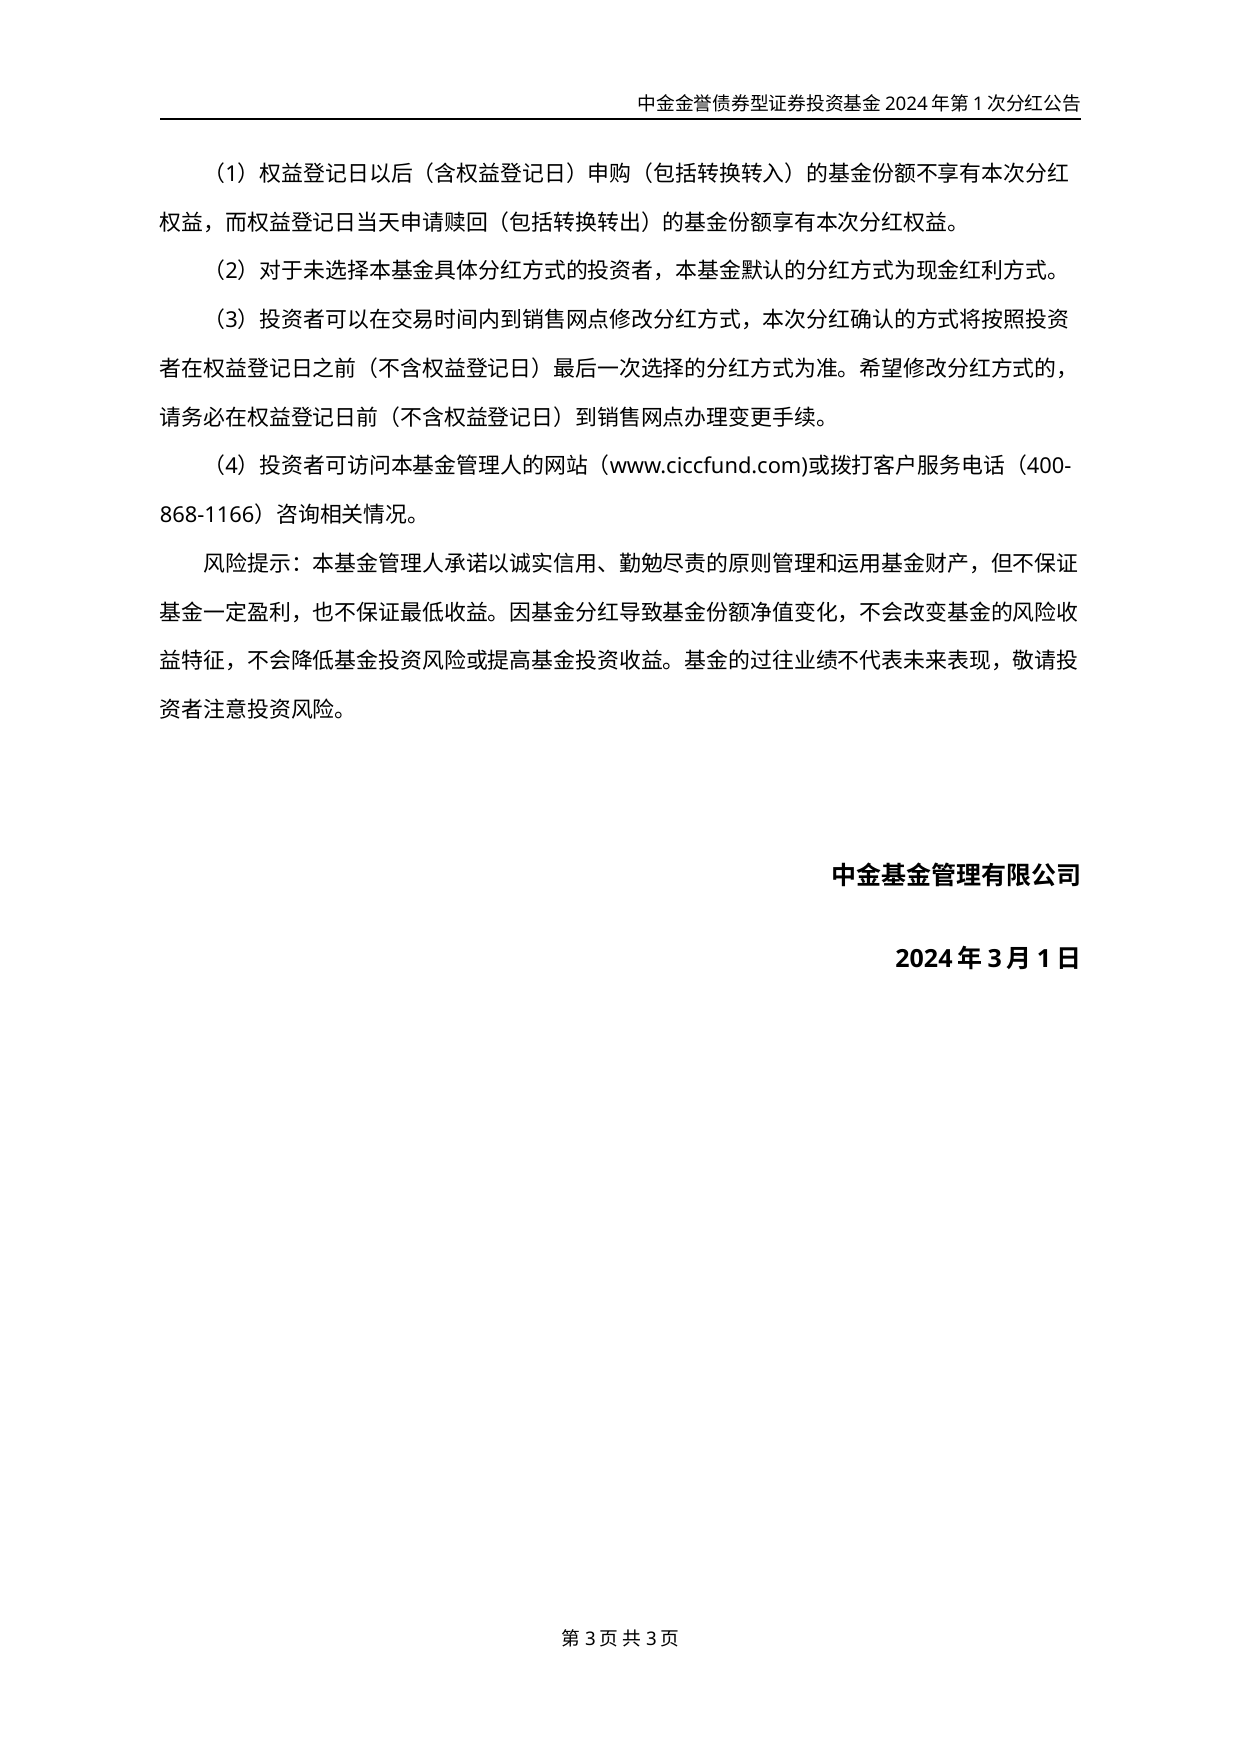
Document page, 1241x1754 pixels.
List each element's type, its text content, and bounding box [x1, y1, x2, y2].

text 中金基金管理有限公司 [159, 841, 1081, 906]
text （1）权益登记日以后（含权益登记日）申购（包括转换转入）的基金份额不享有本次分红权益，而权益登记日当天申请赎回（包括转换转出）的基金份额享有本次分红权益。 （2）对于未选择本基金具体分红方式的投资者，本基金默认的分红方式为现金红利方式。 （3）投资者可以在交易时间内到销售网点修改分红方式，本次分红确认的方式将按照投资者在权益登记日之前（不含权益登记日）最后一次选择的分红方式为准。希望修改分红方式的，请务必在权益登记日前（不含权益登记日）到销售网点办理变更手续。 （4）投资者可访问本基金管理人的网站（www.ciccfund.com)或拨打客户服务电话（400-868-1166）咨询相关情况。 风险提示：本基金管理人承诺以诚实信用、勤勉尽责的原则管理和运用基金财产，但不保证基金一定盈利，也不保证最低收益。因基金分红导致基金份额净值变化，不会改变基金的风险收益特征，不会降低基金投资风险或提高基金投资收益。基金的过往业绩不代表未来表现，敬请投资者注意投资风险。 [159, 155, 1081, 724]
text 2024年3月1日 [159, 924, 1081, 989]
